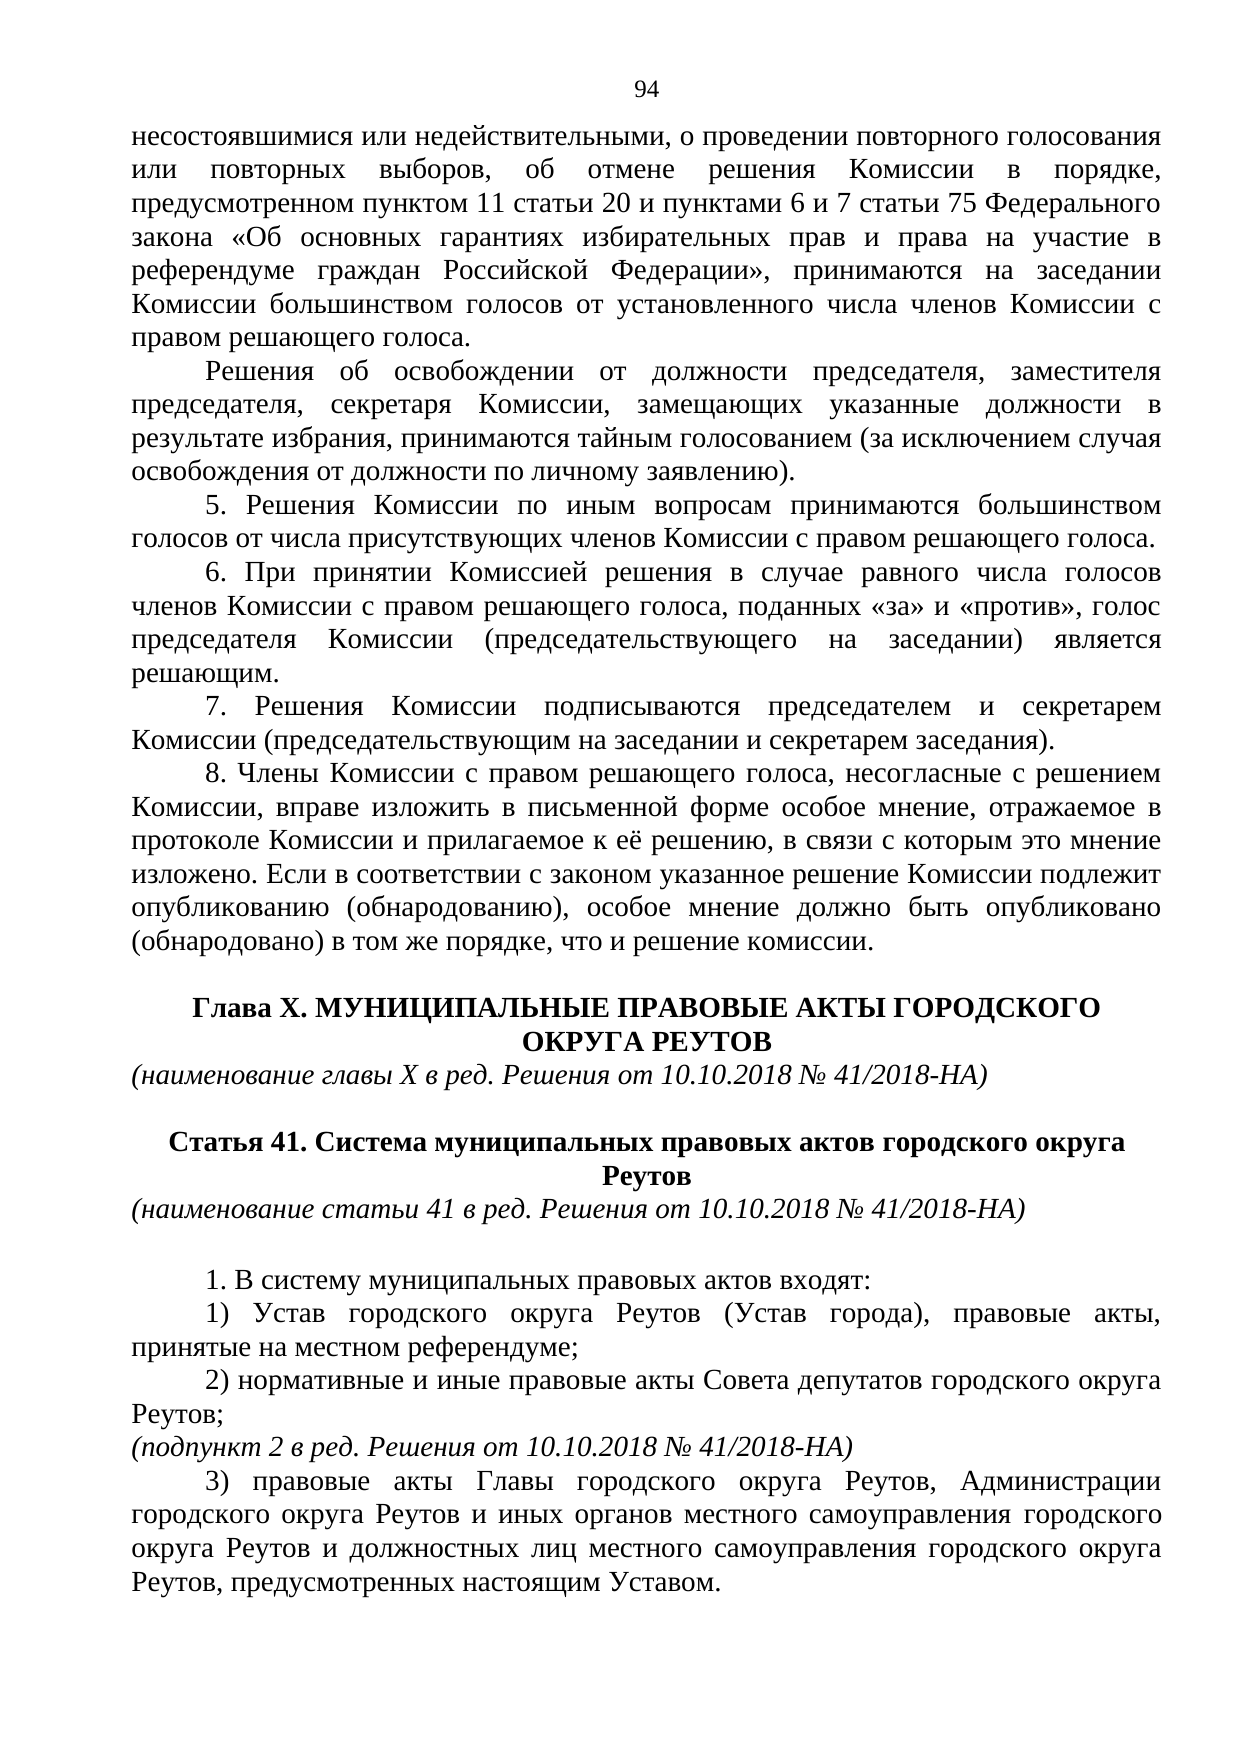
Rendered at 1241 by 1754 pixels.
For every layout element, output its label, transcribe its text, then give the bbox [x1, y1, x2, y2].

text 1. В систему муниципальных правовых актов входят: [131, 1262, 1162, 1295]
text 8. Члены Комиссии с правом решающего голоса, несогласные с решением Комиссии, вправе изложить в письменной форме особое мнение, отражаемое в протоколе Комиссии и прилагаемое к её решению, в связи с которым это мнение изложено. Если в соответствии с законом указанное решение Комиссии подлежит опубликованию (обнародованию), особое мнение должно быть опубликовано (обнародовано) в том же порядке, что и решение комиссии. [131, 755, 1162, 957]
text 5. Решения Комиссии по иным вопросам принимаются большинством голосов от числа присутствующих членов Комиссии с правом решающего голоса. [131, 487, 1162, 554]
text 1) Устав городского округа Реутов (Устав города), правовые акты, принятые на местном референдуме; [131, 1295, 1162, 1362]
subtitle Решения об освобождении от должности председателя, заместителя председателя, секретаря Комиссии, замещающих указанные должности в результате избрания, принимаются тайным голосованием (за исключением случая освобождения от должности по личному заявлению). [131, 353, 1162, 487]
subtitle Статья 41. Система муниципальных правовых актов городского округа Реутов [131, 1124, 1162, 1191]
text (подпункт 2 в ред. Решения от 10.10.2018 № 41/2018-НА) [131, 1429, 1162, 1463]
subtitle (наименование статьи 41 в ред. Решения от 10.10.2018 № 41/2018-НА) [75, 1191, 1162, 1225]
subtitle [131, 118, 1162, 353]
text 3) правовые акты Главы городского округа Реутов, Администрации городского округа Реутов и иных органов местного самоуправления городского округа Реутов и должностных лиц местного самоуправления городского округа Реутов, предусмотренных настоящим Уставом. [131, 1463, 1162, 1597]
subtitle (наименование главы X в ред. Решения от 10.10.2018 № 41/2018-НА) [131, 1057, 1162, 1091]
text 7. Решения Комиссии подписываются председателем и секретарем Комиссии (председательствующим на заседании и секретарем заседания). [131, 688, 1162, 755]
text 6. При принятии Комиссией решения в случае равного числа голосов членов Комиссии с правом решающего голоса, поданных «за» и «против», голос председателя Комиссии (председательствующего на заседании) является решающим. [131, 554, 1162, 688]
subtitle Глава X. МУНИЦИПАЛЬНЫЕ ПРАВОВЫЕ АКТЫ ГОРОДСКОГО ОКРУГА РЕУТОВ [131, 990, 1162, 1057]
text 2) нормативные и иные правовые акты Совета депутатов городского округа Реутов; [131, 1362, 1162, 1429]
